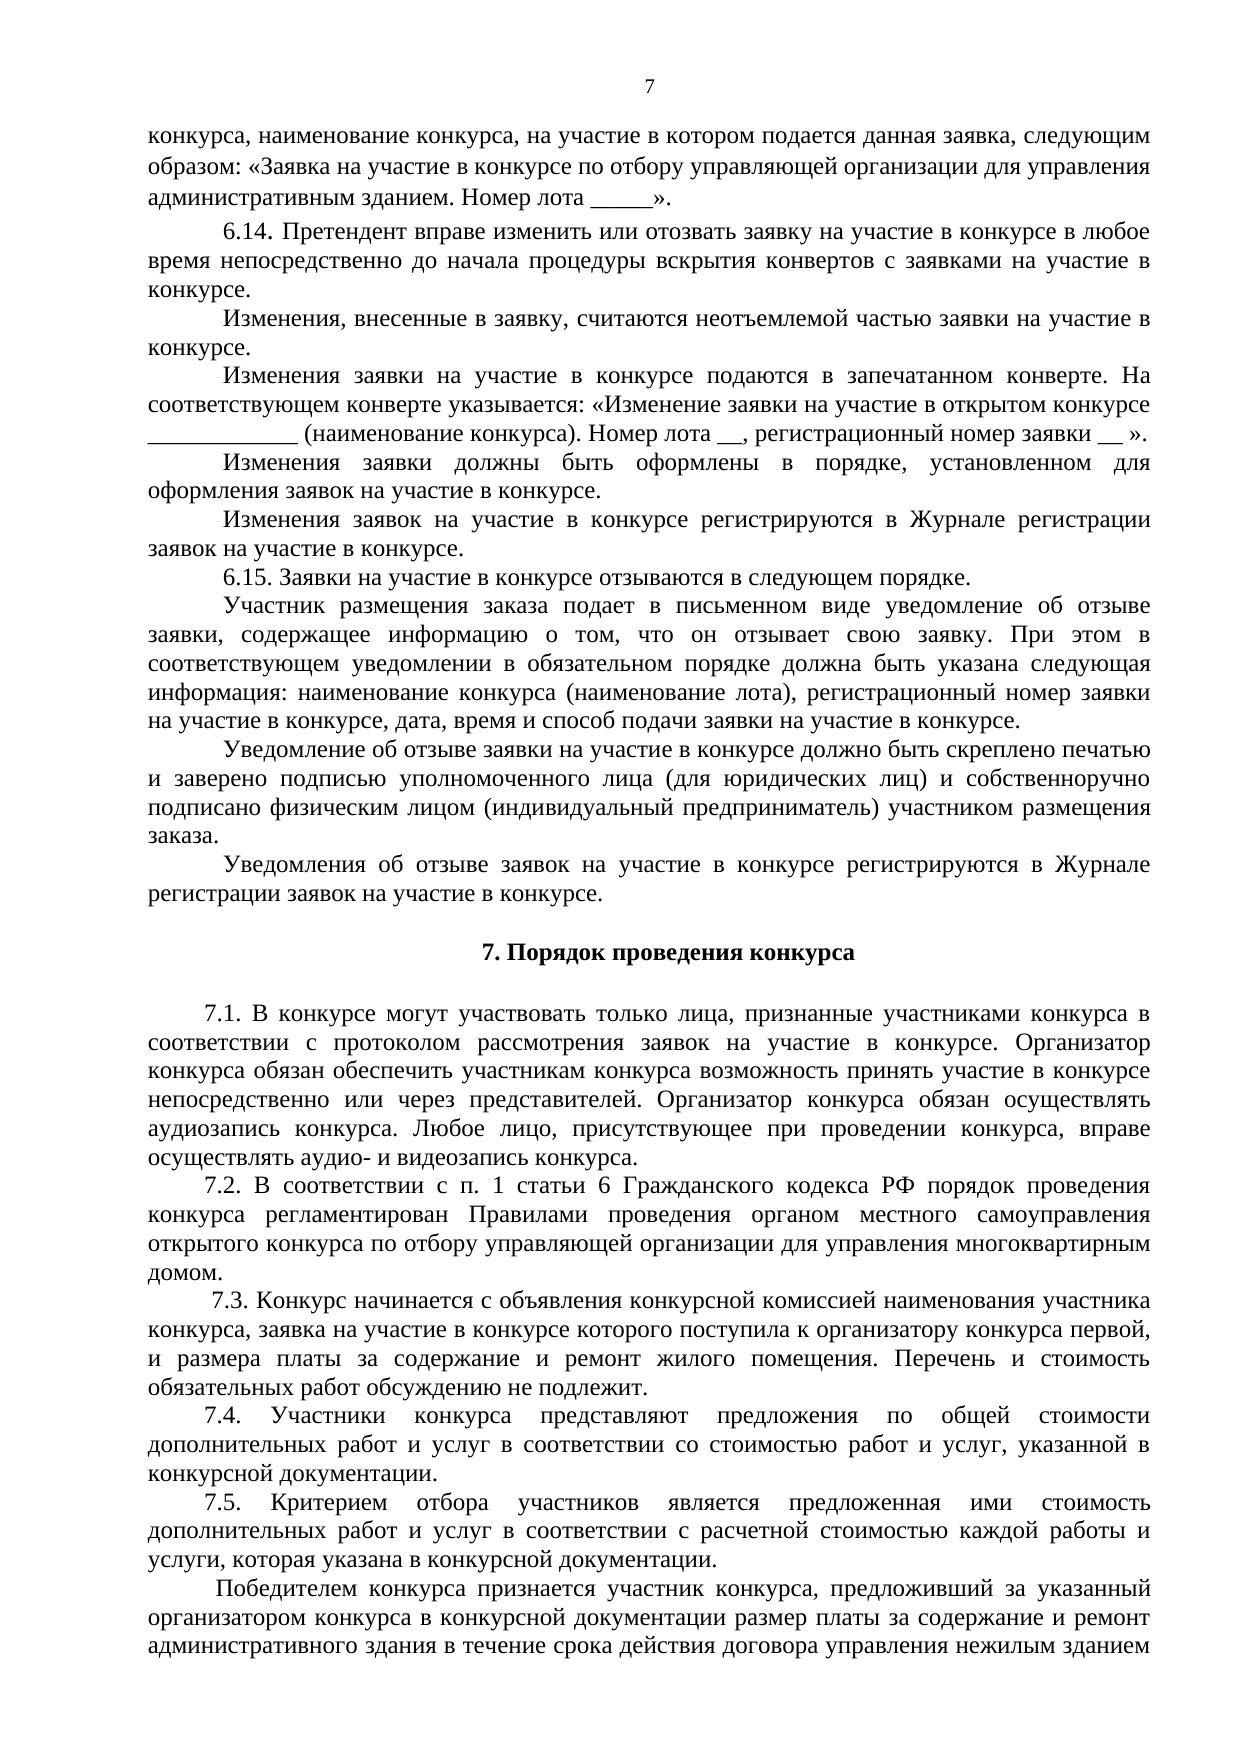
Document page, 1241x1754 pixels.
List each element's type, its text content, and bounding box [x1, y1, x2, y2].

text 7.2. В соответствии с п. 1 статьи 6 Гражданского кодекса РФ порядок проведения конкурса регламентирован Правилами проведения органом местного самоуправления открытого конкурса по отбору управляющей организации для управления многоквартирным домом. [148, 1170, 1152, 1285]
text Участник размещения заказа подает в письменном виде уведомление об отзыве заявки, содержащее информацию о том, что он отзывает свою заявку. При этом в соответствующем уведомлении в обязательном порядке должна быть указана следующая информация: наименование конкурса (наименование лота), регистрационный номер заявки на участие в конкурсе, дата, время и способ подачи заявки на участие в конкурсе. [148, 590, 1152, 734]
text 7. Порядок проведения конкурса [148, 935, 1152, 967]
text Изменения заявки должны быть оформлены в порядке, установленном для оформления заявок на участие в конкурсе. [148, 447, 1152, 504]
text 7.4. Участники конкурса представляют предложения по общей стоимости дополнительных работ и услуг в соответствии со стоимостью работ и услуг, указанной в конкурсной документации. [148, 1400, 1152, 1487]
text 7.1. В конкурсе могут участвовать только лица, признанные участниками конкурса в соответствии с протоколом рассмотрения заявок на участие в конкурсе. Организатор конкурса обязан обеспечить участникам конкурса возможность принять участие в конкурсе непосредственно или через представителей. Организатор конкурса обязан осуществлять аудиозапись конкурса. Любое лицо, присутствующее при проведении конкурса, вправе осуществлять аудио- и видеозапись конкурса. [148, 998, 1152, 1170]
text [148, 118, 1152, 212]
text Изменения заявок на участие в конкурсе регистрируются в Журнале регистрации заявок на участие в конкурсе. [148, 504, 1152, 562]
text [148, 1573, 1152, 1659]
text Изменения, внесенные в заявку, считаются неотъемлемой частью заявки на участие в конкурсе. [148, 303, 1152, 360]
text 7.3. Конкурс начинается с объявления конкурсной комиссией наименования участника конкурса, заявка на участие в конкурсе которого поступила к организатору конкурса первой, и размера платы за содержание и ремонт жилого помещения. Перечень и стоимость обязательных работ обсуждению не подлежит. [148, 1285, 1152, 1400]
text Уведомление об отзыве заявки на участие в конкурсе должно быть скреплено печатью и заверено подписью уполномоченного лица (для юридических лиц) и собственноручно подписано физическим лицом (индивидуальный предприниматель) участником размещения заказа. [148, 734, 1152, 849]
text Уведомления об отзыве заявок на участие в конкурсе регистрируются в Журнале регистрации заявок на участие в конкурсе. [148, 849, 1152, 907]
text 7.5. Критерием отбора участников является предложенная ими стоимость дополнительных работ и услуг в соответствии с расчетной стоимостью каждой работы и услуги, которая указана в конкурсной документации. [148, 1487, 1152, 1573]
text 6.15. Заявки на участие в конкурсе отзываются в следующем порядке. [148, 562, 1152, 590]
text 6.14. Претендент вправе изменить или отозвать заявку на участие в конкурсе в любое время непосредственно до начала процедуры вскрытия конвертов с заявками на участие в конкурсе. [148, 212, 1152, 303]
text Изменения заявки на участие в конкурсе подаются в запечатанном конверте. На соответствующем конверте указывается: «Изменение заявки на участие в открытом конкурсе ____________ (наименование конкурса). Номер лота __, регистрационный номер заявки __ ». [148, 360, 1152, 447]
